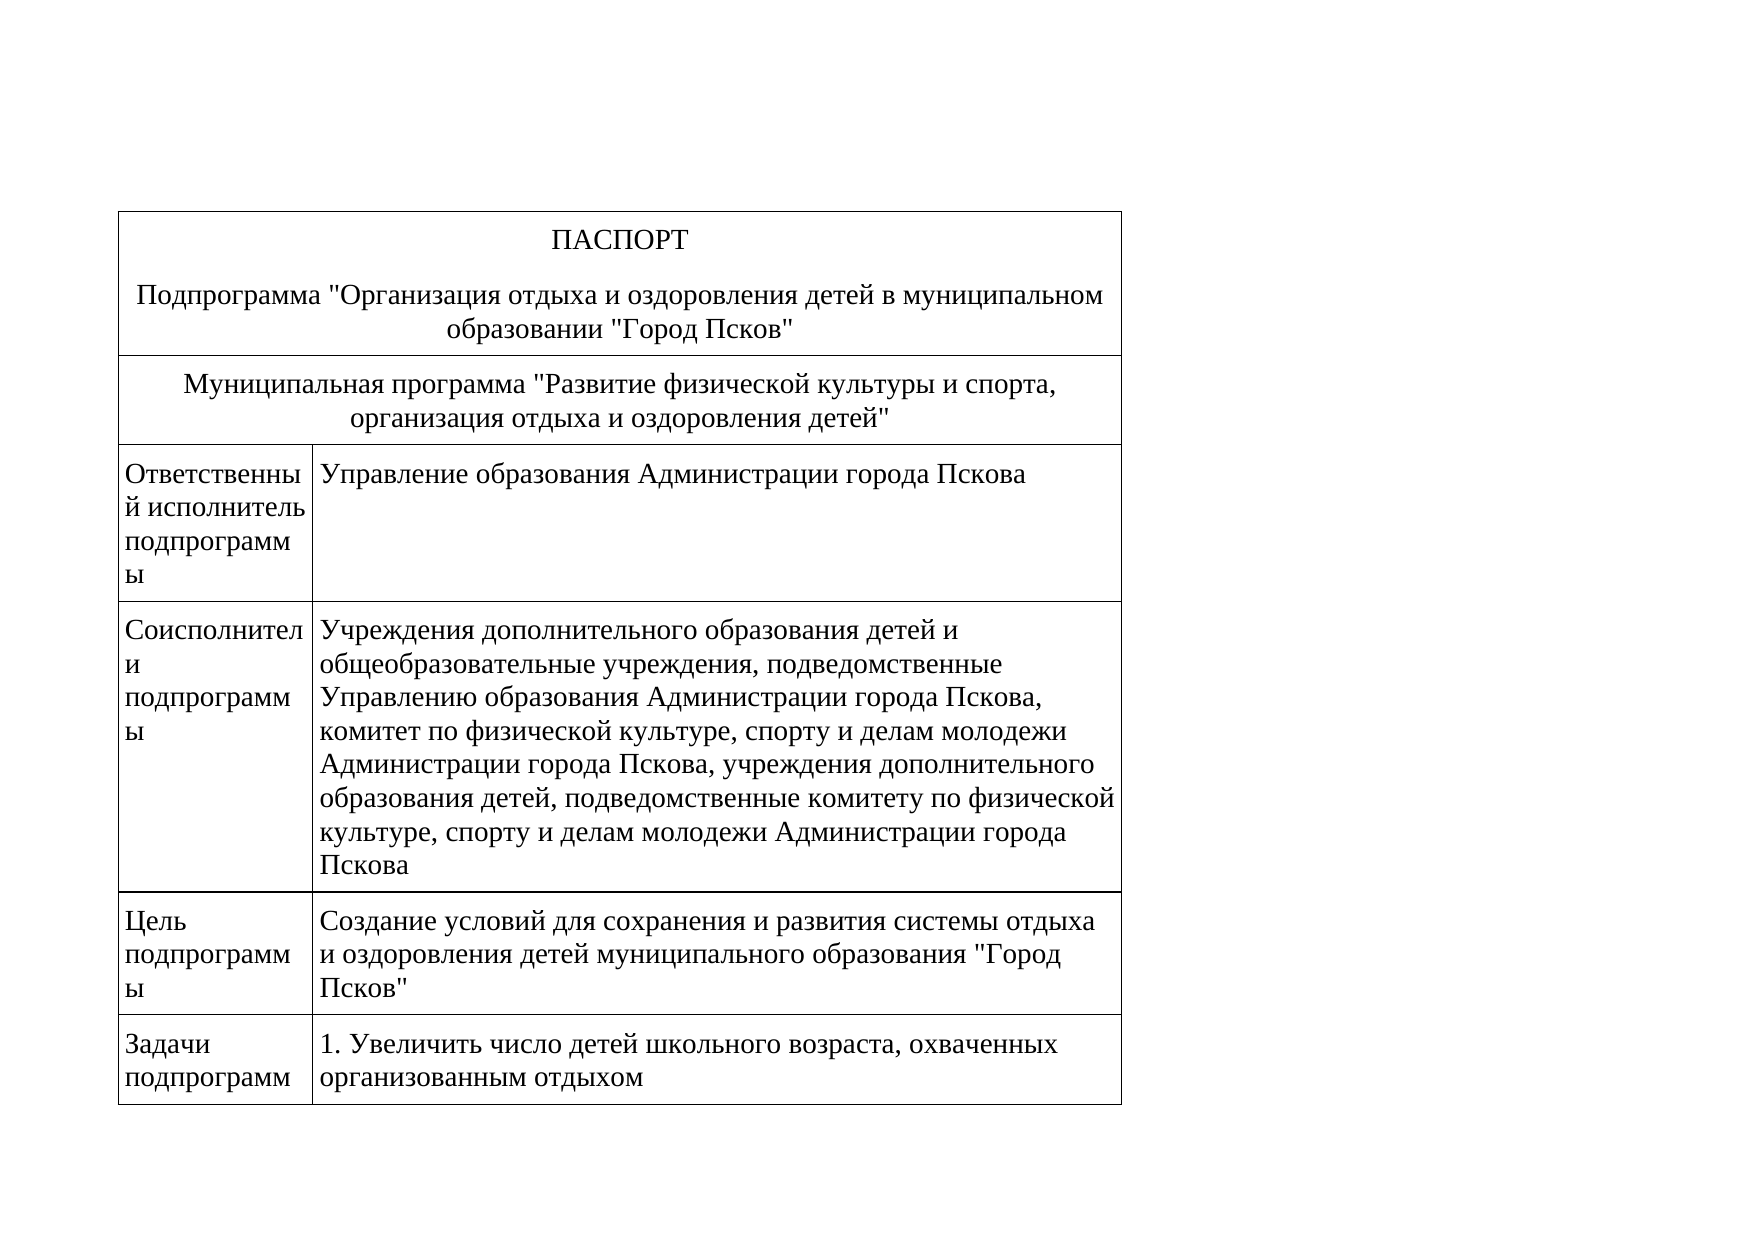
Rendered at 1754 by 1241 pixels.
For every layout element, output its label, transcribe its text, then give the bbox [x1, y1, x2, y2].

table_cell Подпрограмма "Организация отдыха и оздоровления детей в муниципальном образовании "Город Псков" [119, 267, 1121, 355]
table_cell Управление образования Администрации города Пскова [313, 445, 1121, 601]
table_header ПАСПОРТ [119, 212, 1121, 267]
table_cell 1. Увеличить число детей школьного возраста, охваченных организованным отдыхом [313, 1015, 1121, 1104]
table_cell Соисполнители подпрограммы [119, 602, 312, 891]
table_cell Задачи подпрограммы [119, 1015, 312, 1104]
table_cell Цель подпрограммы [119, 893, 312, 1014]
table_cell Создание условий для сохранения и развития системы отдыха и оздоровления детей муниципального образования "Город Псков" [313, 893, 1121, 1014]
table_cell Учреждения дополнительного образования детей и общеобразовательные учреждения, подведомственные Управлению образования Администрации города Пскова, комитет по физической культуре, спорту и делам молодежи Администрации города Пскова, учреждения дополнительного образования детей, подведомственные комитету по физической культуре, спорту и делам молодежи Администрации города Пскова [313, 602, 1121, 891]
table_cell Ответственный исполнитель подпрограммы [119, 445, 312, 601]
table_cell Муниципальная программа "Развитие физической культуры и спорта, организация отдыха и оздоровления детей" [119, 356, 1121, 444]
